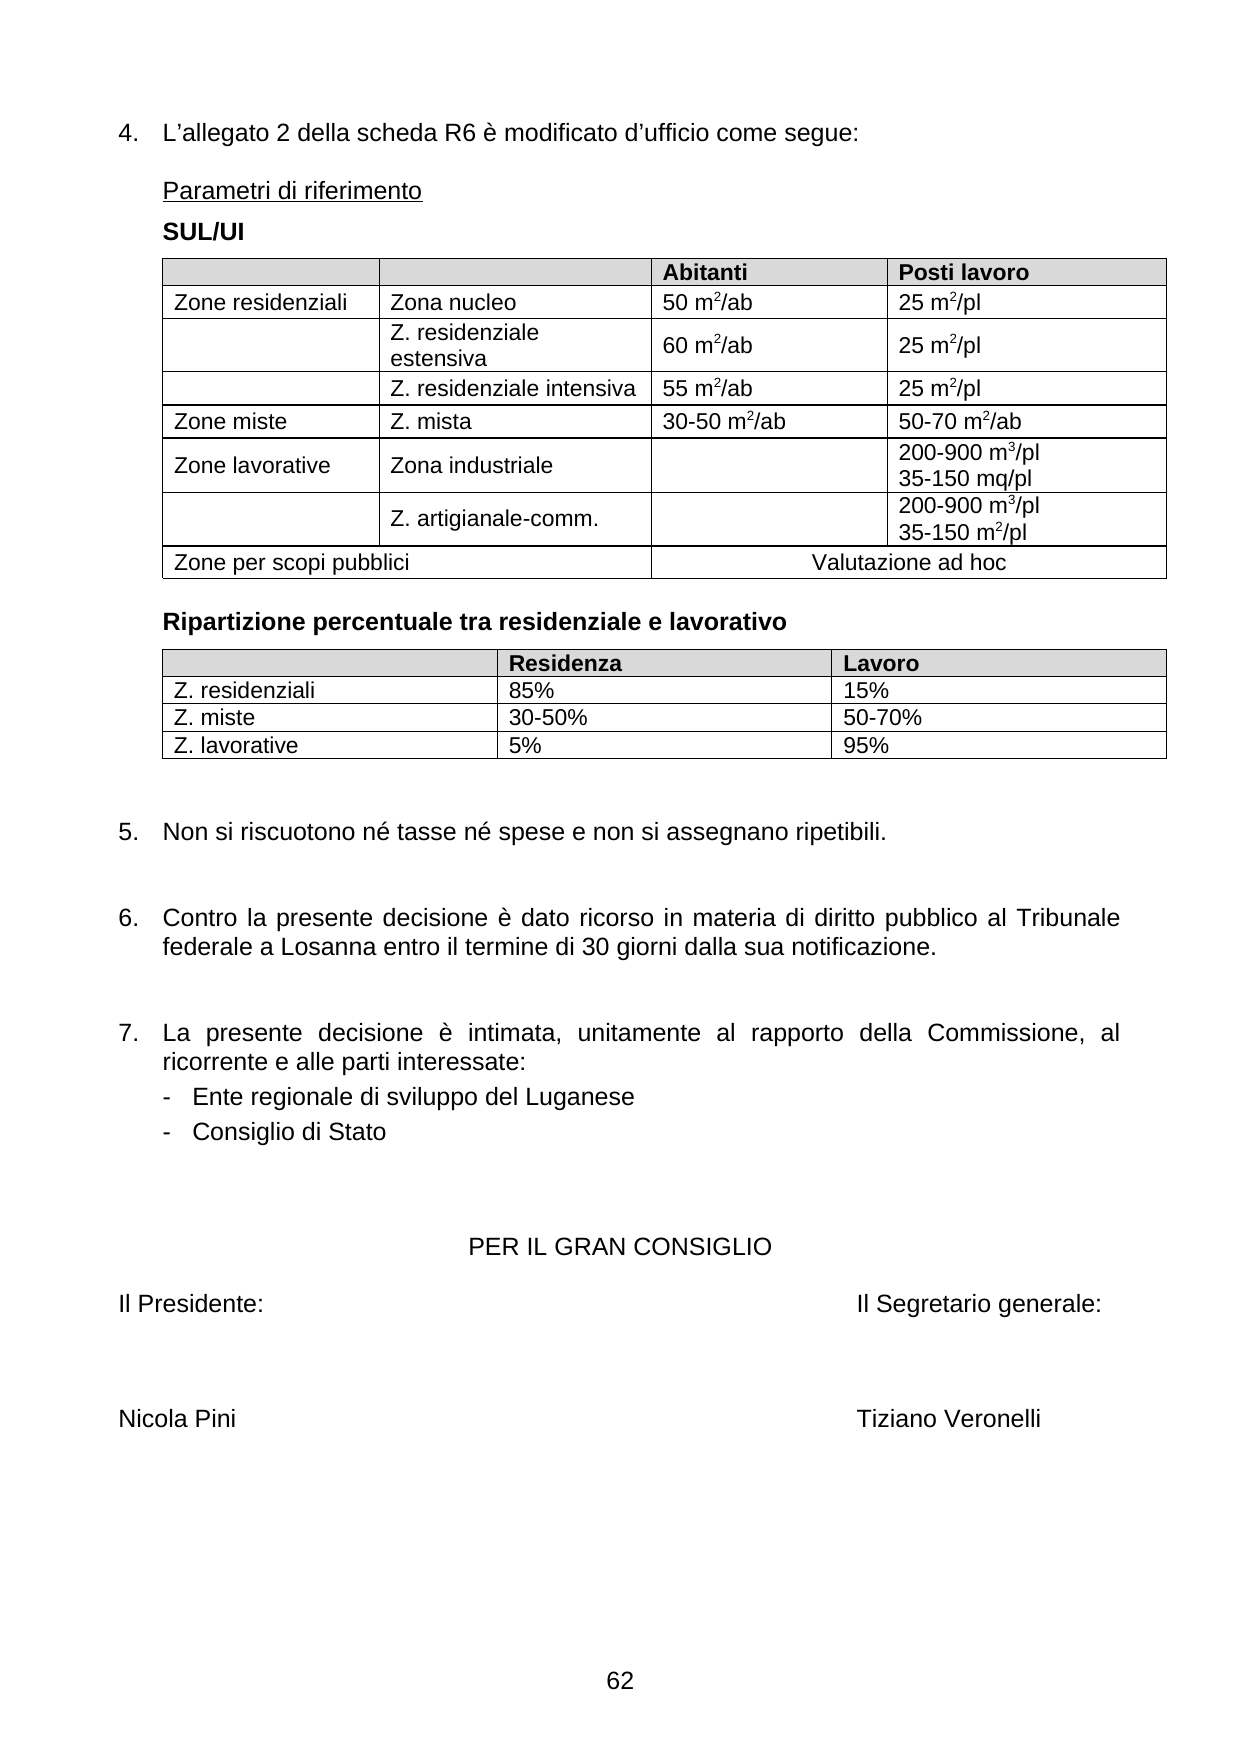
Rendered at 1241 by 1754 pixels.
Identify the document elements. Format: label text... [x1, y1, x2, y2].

text Ripartizione percentuale tra residenziale e lavorativo [162, 607, 1122, 636]
table_cell 85% [498, 677, 831, 703]
table_cell Zone per scopi pubblici [163, 547, 651, 578]
list L’allegato 2 della scheda R6 è modificato d’ufficio come segue: [118, 118, 1122, 147]
text Il Presidente: Il Segretario generale: [118, 1289, 1122, 1318]
table_cell 95% [832, 732, 1166, 758]
text PER IL GRAN CONSIGLIO [118, 1232, 1122, 1260]
table_header Lavoro [832, 650, 1166, 676]
table_cell 50-70 m2/ab [888, 406, 1166, 437]
text Nicola Pini Tiziano Veronelli [118, 1404, 1122, 1433]
table_cell [652, 439, 887, 492]
table_cell [163, 372, 379, 404]
table_cell 55 m2/ab [652, 372, 887, 404]
table_cell [163, 493, 379, 545]
table_cell 50 m2/ab [652, 286, 887, 318]
table_cell Z. miste [163, 704, 497, 731]
table_cell 25 m2/pl [888, 319, 1166, 371]
list Consiglio di Stato [162, 1117, 1122, 1145]
text SUL/UI [162, 217, 1122, 246]
table_cell 5% [498, 732, 831, 758]
table_cell Zona industriale [380, 439, 651, 492]
table_header Residenza [498, 650, 831, 676]
table_cell Valutazione ad hoc [652, 547, 1166, 578]
table_cell Z. artigianale-comm. [380, 493, 651, 545]
table_cell 200-900 m3/pl 35-150 mq/pl [888, 439, 1166, 492]
table_cell Z. lavorative [163, 732, 497, 758]
table_cell 25 m2/pl [888, 372, 1166, 404]
table_cell Zone lavorative [163, 439, 379, 492]
table_cell 30-50 m2/ab [652, 406, 887, 437]
table_cell 15% [832, 677, 1166, 703]
table_cell Z. mista [380, 406, 651, 437]
table_header Abitanti [652, 259, 887, 285]
table_header [380, 259, 651, 285]
table_cell Zona nucleo [380, 286, 651, 318]
table_cell Z. residenziale intensiva [380, 372, 651, 404]
list Contro la presente decisione è dato ricorso in materia di diritto pubblico al Tribunale federale a Losanna entro il termine di 30 giorni dalla sua notificazione. [118, 903, 1122, 960]
table_cell 60 m2/ab [652, 319, 887, 371]
table_header [163, 650, 497, 676]
table_cell [163, 319, 379, 371]
table_cell Zone residenziali [163, 286, 379, 318]
text Parametri di riferimento [162, 176, 1122, 204]
table_cell Z. residenziali [163, 677, 497, 703]
table_header [163, 259, 379, 285]
list Ente regionale di sviluppo del Luganese [162, 1082, 1122, 1110]
table_header Posti lavoro [888, 259, 1166, 285]
list La presente decisione è intimata, unitamente al rapporto della Commissione, al ricorrente e alle parti interessate: [118, 1018, 1122, 1075]
table_cell 200-900 m3/pl 35-150 m2/pl [888, 493, 1166, 545]
table_cell 30-50% [498, 704, 831, 731]
table_cell [652, 493, 887, 545]
table_cell 50-70% [832, 704, 1166, 731]
table_cell 25 m2/pl [888, 286, 1166, 318]
table_cell Z. residenziale estensiva [380, 319, 651, 371]
table_cell Zone miste [163, 406, 379, 437]
list Non si riscuotono né tasse né spese e non si assegnano ripetibili. [118, 817, 1122, 845]
